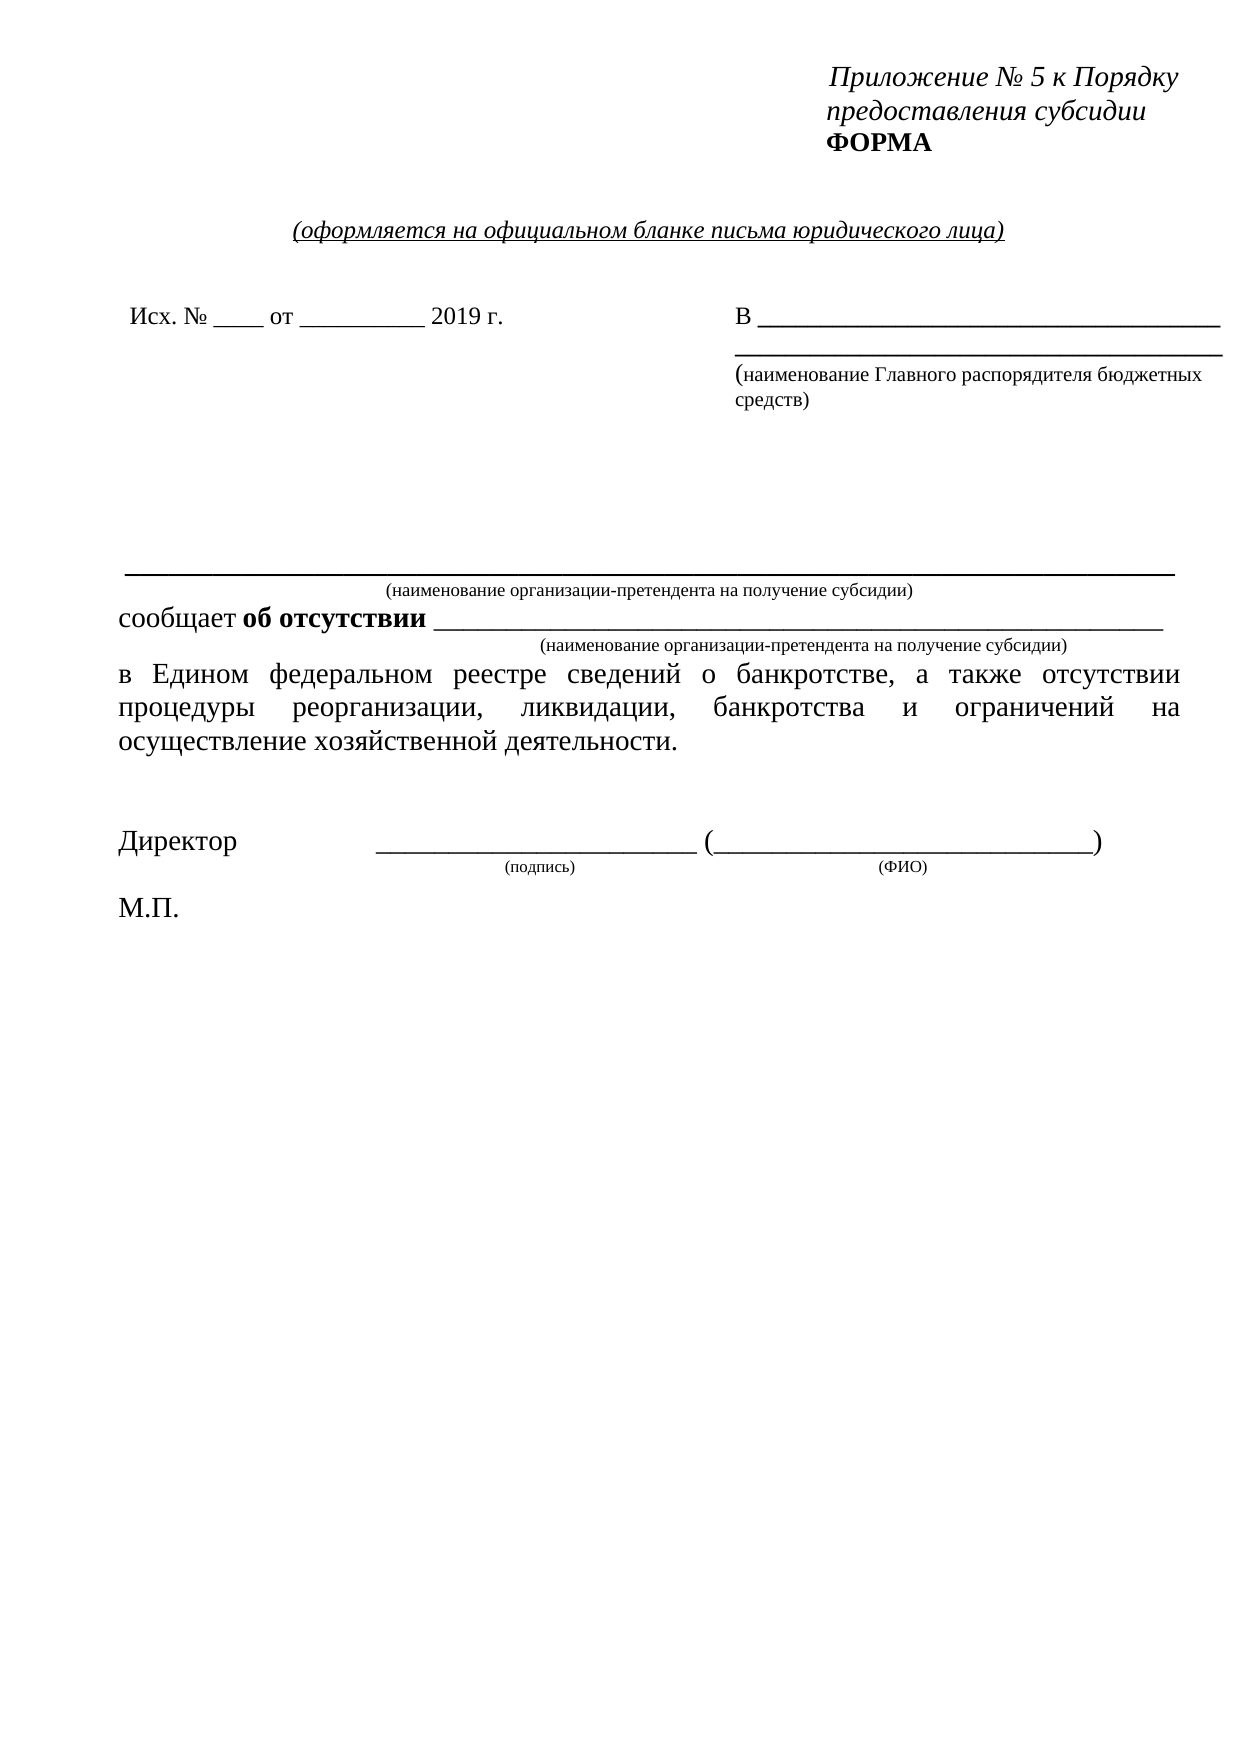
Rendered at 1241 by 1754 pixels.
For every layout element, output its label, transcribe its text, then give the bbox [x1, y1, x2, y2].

text ________________________________________________________________________ [118, 546, 1181, 579]
text Приложение № 5 к Порядку [118, 59, 1181, 93]
text (наименование организации-претендента на получение субсидии) [118, 634, 1181, 656]
table_header В _____________________________________ _______________________________________ (наименование Главного распорядителя бюджетных средств) [724, 301, 1240, 411]
text в Едином федеральном реестре сведений о банкротстве, а также отсутствии процедуры реорганизации, ликвидации, банкротства и ограничений на осуществление хозяйственной деятельности. [118, 656, 1181, 756]
text Директор ______________________ (__________________________) [118, 823, 1181, 857]
text М.П. [118, 891, 1181, 924]
text (наименование организации-претендента на получение субсидии) [118, 579, 1181, 601]
text предоставления субсидии [118, 93, 1181, 126]
text (подпись) (ФИО) [118, 857, 1181, 891]
text сообщает об отсутствии __________________________________________________ [118, 601, 1181, 634]
text (оформляется на официальном бланке письма юридического лица) [118, 215, 1181, 243]
table_header Исх. № ____ от __________ 2019 г. [118, 301, 723, 411]
text ФОРМА [118, 126, 1181, 157]
